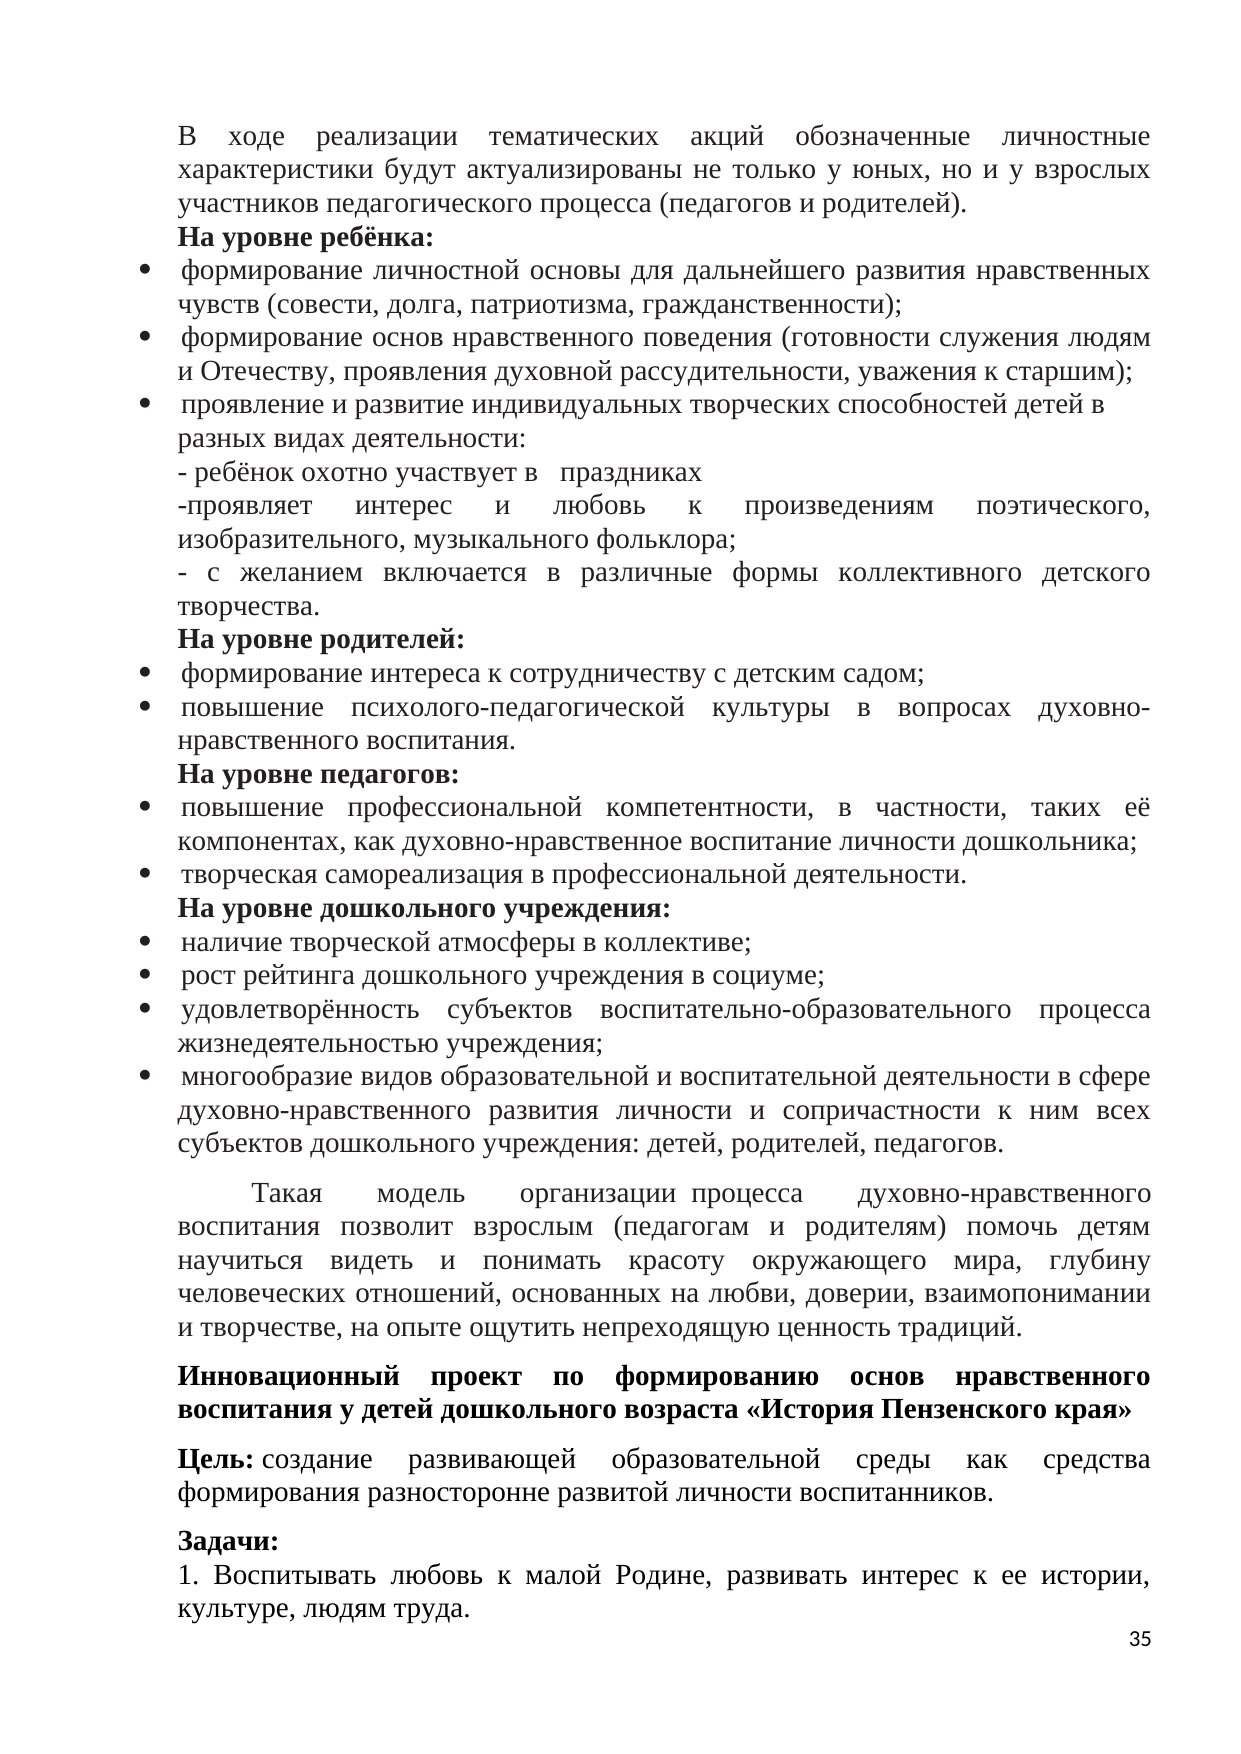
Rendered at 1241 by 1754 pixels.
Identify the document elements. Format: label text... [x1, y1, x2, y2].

text  формирование интереса к сотрудничеству с детским садом; [140, 655, 1152, 689]
text  формирование личностной основы для дальнейшего развития нравственных чувств (совести, долга, патриотизма, гражданственности); [140, 252, 1152, 319]
text  рост рейтинга дошкольного учреждения в социуме; [140, 957, 1152, 991]
text В ходе реализации тематических акций обозначенные личностные характеристики будут актуализированы не только у юных, но и у взрослых участников педагогического процесса (педагогов и родителей). [177, 118, 1152, 219]
text Инновационный проект по формированию основ нравственного воспитания у детей дошкольного возраста «История Пензенского края» [177, 1358, 1152, 1425]
text  многообразие видов образовательной и воспитательной деятельности в сфере духовно-нравственного развития личности и сопричастности к ним всех субъектов дошкольного учреждения: детей, родителей, педагогов. [140, 1058, 1152, 1159]
text  формирование основ нравственного поведения (готовности служения людям и Отечеству, проявления духовной рассудительности, уважения к старшим); [140, 319, 1152, 387]
text На уровне родителей: [177, 622, 1152, 655]
list - ребёнок охотно участвует в праздниках [177, 454, 1152, 487]
text Задачи: [177, 1523, 1152, 1557]
text  наличие творческой атмосферы в коллективе; [140, 924, 1152, 957]
text  проявление и развитие индивидуальных творческих способностей детей в разных видах деятельности: [140, 387, 1152, 454]
text  повышение психолого-педагогической культуры в вопросах духовно-нравственного воспитания. [140, 689, 1152, 756]
text На уровне дошкольного учреждения: [177, 890, 1152, 924]
text  повышение профессиональной компетентности, в частности, таких её компонентах, как духовно-нравственное воспитание личности дошкольника; [140, 789, 1152, 857]
text  удовлетворённость субъектов воспитательно-образовательного процесса жизнедеятельностью учреждения; [140, 991, 1152, 1058]
list -проявляет интерес и любовь к произведениям поэтического, изобразительного, музыкального фольклора; [177, 487, 1152, 554]
text На уровне педагогов: [177, 756, 1152, 789]
text  творческая самореализация в профессиональной деятельности. [140, 857, 1152, 890]
text 1. Воспитывать любовь к малой Родине, развивать интерес к ее истории, культуре, людям труда. [177, 1557, 1152, 1624]
text Цель: создание развивающей образовательной среды как средства формирования разносторонне развитой личности воспитанников. [177, 1441, 1152, 1508]
list - с желанием включается в различные формы коллективного детского творчества. [177, 554, 1152, 622]
text На уровне ребёнка: [177, 219, 1152, 252]
text Такая модель организации процесса духовно-нравственного воспитания позволит взрослым (педагогам и родителям) помочь детям научиться видеть и понимать красоту окружающего мира, глубину человеческих отношений, основанных на любви, доверии, взаимопонимании и творчестве, на опыте ощутить непреходящую ценность традиций. [177, 1175, 1152, 1342]
